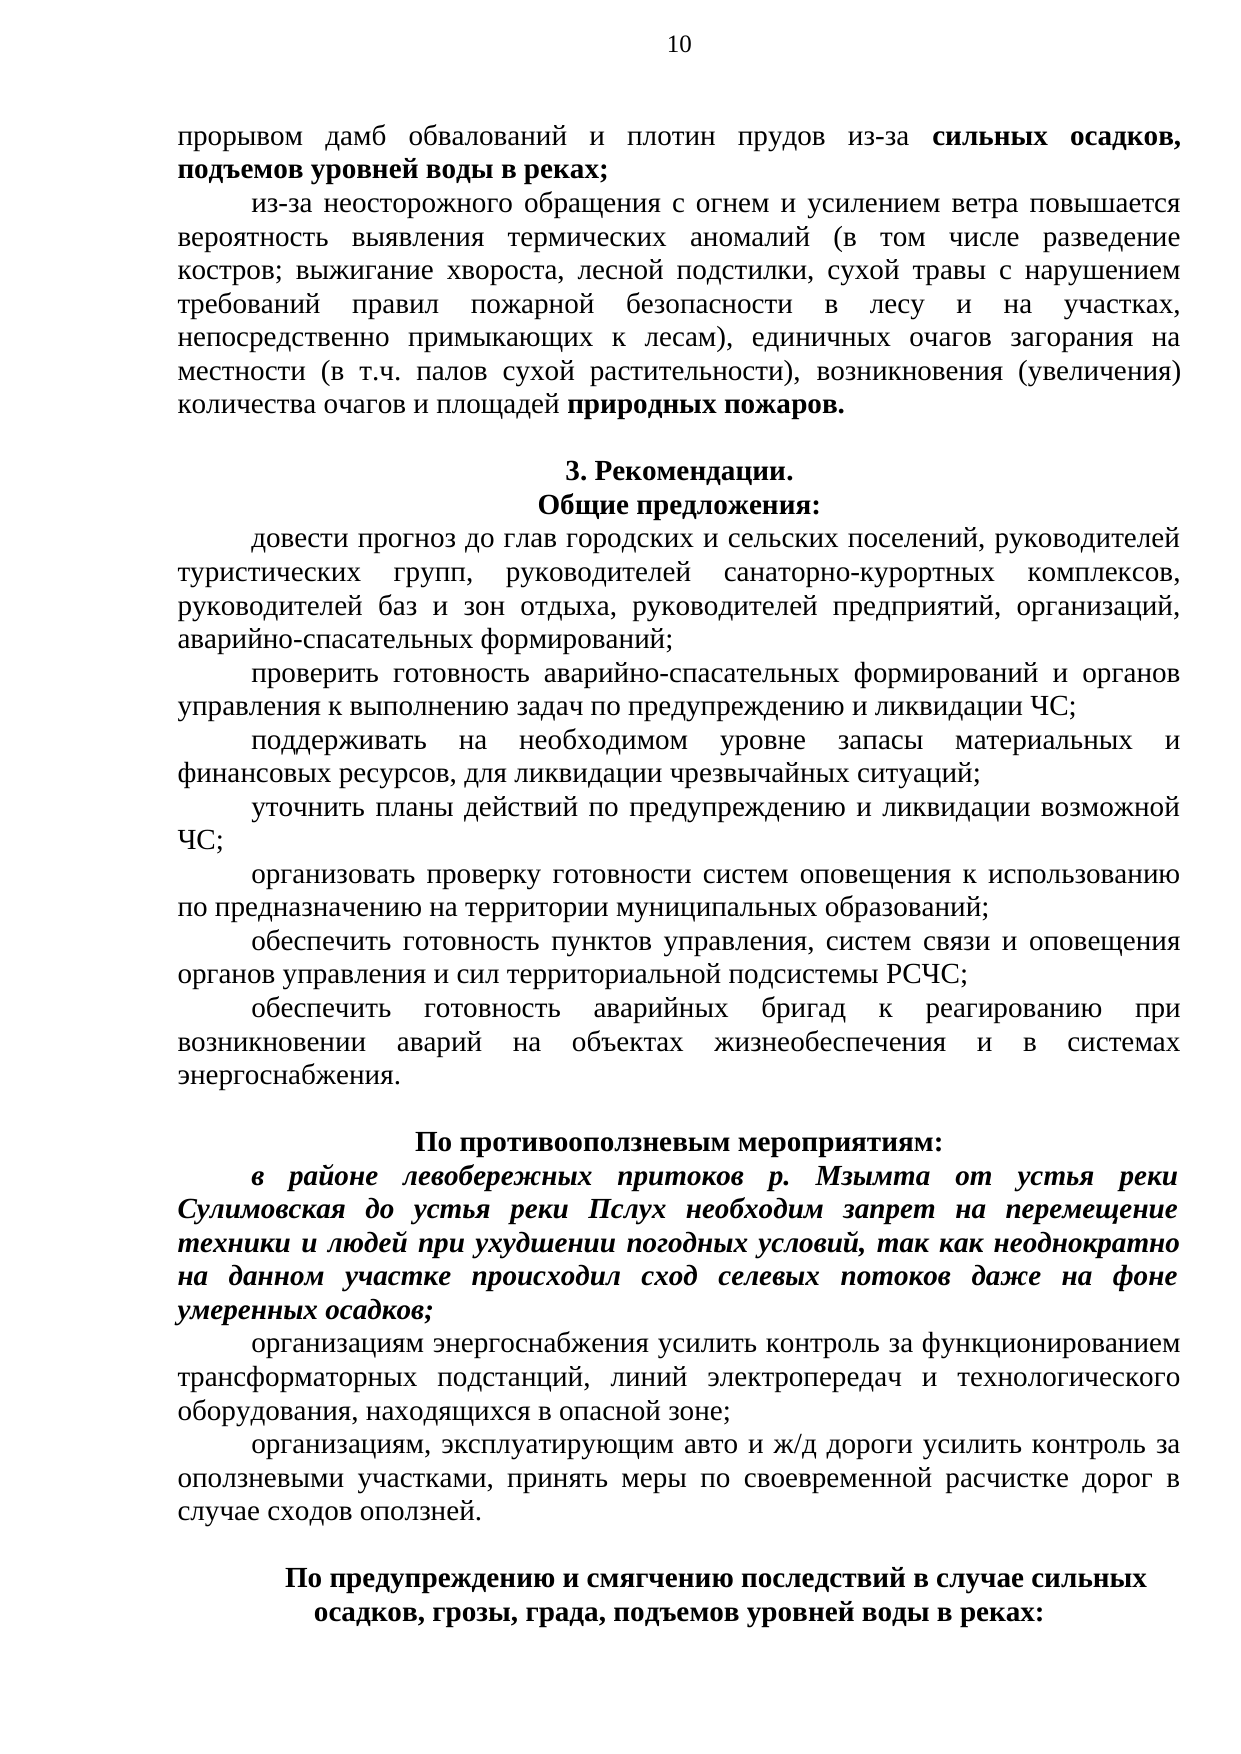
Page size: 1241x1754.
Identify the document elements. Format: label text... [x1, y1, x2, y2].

text По противооползневым мероприятиям: [177, 1124, 1181, 1158]
text обеспечить готовность пунктов управления, систем связи и оповещения органов управления и сил территориальной подсистемы РСЧС; [177, 923, 1181, 990]
text в районе левобережных притоков р. Мзымта от устья реки Сулимовская до устья реки Пслух необходим запрет на перемещение техники и людей при ухудшении погодных условий, так как неоднократно на данном участке происходил сход селевых потоков даже на фоне умеренных осадков; [177, 1158, 1181, 1326]
text организациям, эксплуатирующим авто и ж/д дороги усилить контроль за оползневыми участками, принять меры по своевременной расчистке дорог в случае сходов оползней. [177, 1426, 1181, 1527]
text Общие предложения: [177, 487, 1181, 521]
text обеспечить готовность аварийных бригад к реагированию при возникновении аварий на объектах жизнеобеспечения и в системах энергоснабжения. [177, 990, 1181, 1091]
text организациям энергоснабжения усилить контроль за функционированием трансформаторных подстанций, линий электропередач и технологического оборудования, находящихся в опасной зоне; [177, 1326, 1181, 1426]
text организовать проверку готовности систем оповещения к использованию по предназначению на территории муниципальных образований; [177, 856, 1181, 923]
text проверить готовность аварийно-спасательных формирований и органов управления к выполнению задач по предупреждению и ликвидации ЧС; [177, 655, 1181, 722]
text По предупреждению и смягчению последствий в случае сильных осадков, грозы, града, подъемов уровней воды в реках: [177, 1560, 1181, 1627]
text 3. Рекомендации. [177, 453, 1181, 487]
text из-за неосторожного обращения с огнем и усилением ветра повышается вероятность выявления термических аномалий (в том числе разведение костров; выжигание хвороста, лесной подстилки, сухой травы с нарушением требований правил пожарной безопасности в лесу и на участках, непосредственно примыкающих к лесам), единичных очагов загорания на местности (в т.ч. палов сухой растительности), возникновения (увеличения) количества очагов и площадей природных пожаров. [177, 185, 1181, 420]
text уточнить планы действий по предупреждению и ликвидации возможной ЧС; [177, 789, 1181, 856]
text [177, 118, 1181, 185]
text поддерживать на необходимом уровне запасы материальных и финансовых ресурсов, для ликвидации чрезвычайных ситуаций; [177, 722, 1181, 789]
text довести прогноз до глав городских и сельских поселений, руководителей туристических групп, руководителей санаторно-курортных комплексов, руководителей баз и зон отдыха, руководителей предприятий, организаций, аварийно-спасательных формирований; [177, 521, 1181, 655]
